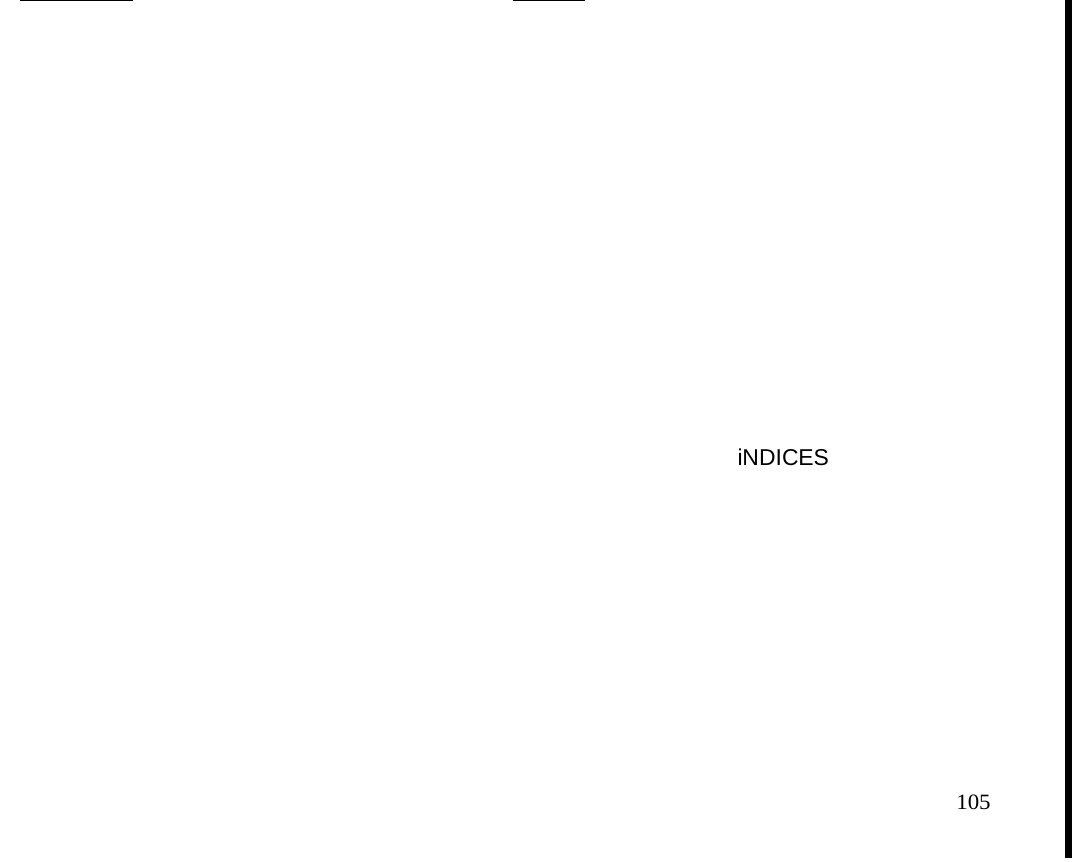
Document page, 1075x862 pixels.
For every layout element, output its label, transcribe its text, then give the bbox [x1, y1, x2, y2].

subtitle 105 [0, 789, 990, 814]
subtitle iNDICES [0, 444, 829, 470]
